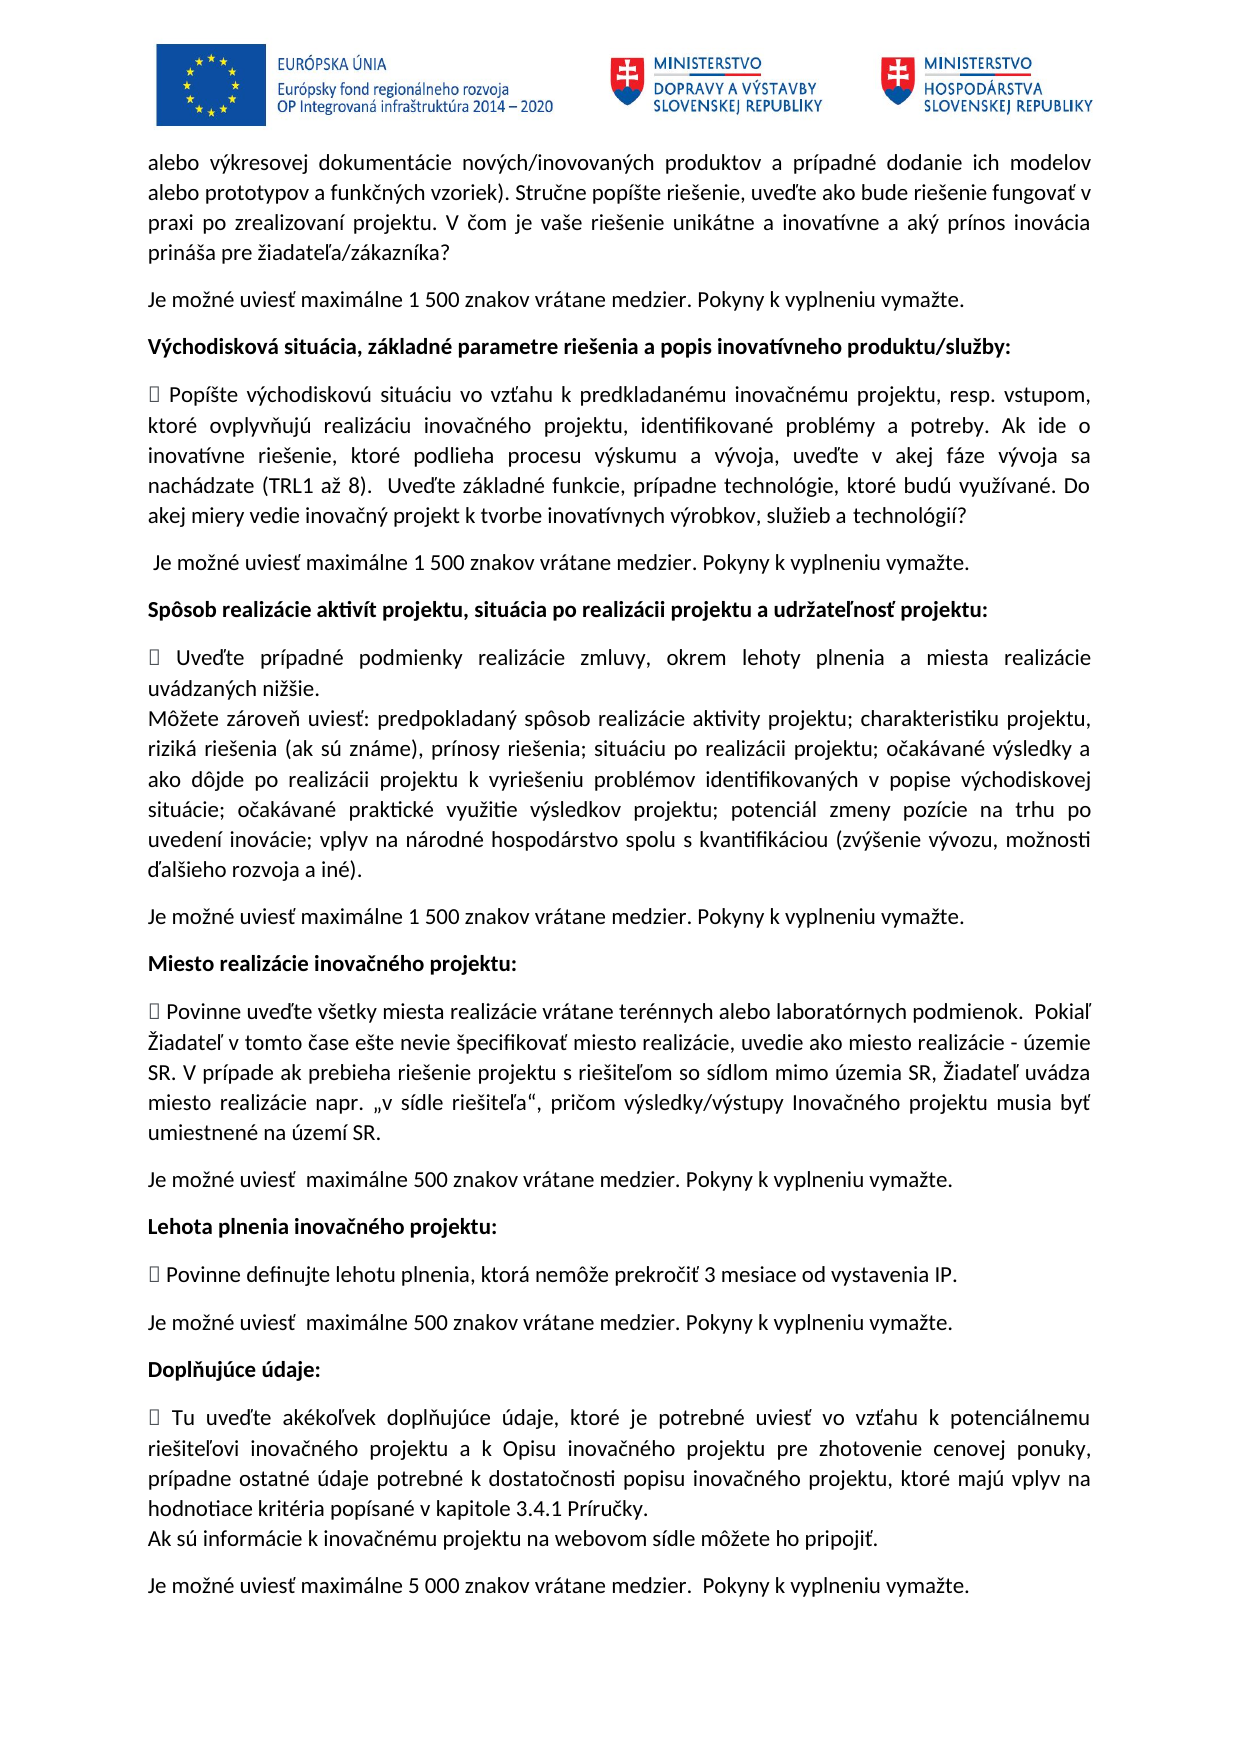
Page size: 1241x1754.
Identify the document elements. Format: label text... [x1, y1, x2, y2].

text Je možné uviesť maximálne 5 000 znakov vrátane medzier. Pokyny k vyplneniu vymažte. [148, 1571, 1093, 1599]
text Doplňujúce údaje: [148, 1355, 1093, 1383]
text ❔ Popíšte východiskovú situáciu vo vzťahu k predkladanému inovačnému projektu, resp. vstupom, ktoré ovplyvňujú realizáciu inovačného projektu, identifikované problémy a potreby. Ak ide o inovatívne riešenie, ktoré podlieha procesu výskumu a vývoja, uveďte v akej fáze vývoja sa nachádzate (TRL1 až 8). Uveďte základné funkcie, prípadne technológie, ktoré budú využívané. Do akej miery vedie inovačný projekt k tvorbe inovatívnych výrobkov, služieb a technológií? [148, 379, 1093, 529]
text Je možné uviesť maximálne 1 500 znakov vrátane medzier. Pokyny k vyplneniu vymažte. [148, 902, 1093, 930]
text ❔ Uveďte prípadné podmienky realizácie zmluvy, okrem lehoty plnenia a miesta realizácie uvádzaných nižšie. [148, 642, 1093, 702]
text Lehota plnenia inovačného projektu: [148, 1212, 1093, 1240]
text Miesto realizácie inovačného projektu: [148, 949, 1093, 977]
text ❔ Povinne uveďte všetky miesta realizácie vrátane terénnych alebo laboratórnych podmienok. Pokiaľ Žiadateľ v tomto čase ešte nevie špecifikovať miesto realizácie, uvedie ako miesto realizácie - územie SR. V prípade ak prebieha riešenie projektu s riešiteľom so sídlom mimo územia SR, Žiadateľ uvádza miesto realizácie napr. „v sídle riešiteľa“, pričom výsledky/výstupy Inovačného projektu musia byť umiestnené na území SR. [148, 996, 1093, 1147]
text Je možné uviesť maximálne 500 znakov vrátane medzier. Pokyny k vyplneniu vymažte. [148, 1165, 1093, 1193]
text Je možné uviesť maximálne 1 500 znakov vrátane medzier. Pokyny k vyplneniu vymažte. [148, 548, 1093, 576]
text ❔ Tu uveďte akékoľvek doplňujúce údaje, ktoré je potrebné uviesť vo vzťahu k potenciálnemu riešiteľovi inovačného projektu a k Opisu inovačného projektu pre zhotovenie cenovej ponuky, prípadne ostatné údaje potrebné k dostatočnosti popisu inovačného projektu, ktoré majú vplyv na hodnotiace kritéria popísané v kapitole 3.4.1 Príručky. [148, 1402, 1093, 1522]
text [148, 148, 1093, 266]
text Východisková situácia, základné parametre riešenia a popis inovatívneho produktu/služby: [148, 332, 1093, 360]
text Je možné uviesť maximálne 500 znakov vrátane medzier. Pokyny k vyplneniu vymažte. [148, 1308, 1093, 1336]
text Je možné uviesť maximálne 1 500 znakov vrátane medzier. Pokyny k vyplneniu vymažte. [148, 285, 1093, 313]
text ❔ Povinne definujte lehotu plnenia, ktorá nemôže prekročiť 3 mesiace od vystavenia IP. [161, 1259, 1093, 1289]
picture [135, 17, 1112, 152]
text Môžete zároveň uviesť: predpokladaný spôsob realizácie aktivity projektu; charakteristiku projektu, riziká riešenia (ak sú známe), prínosy riešenia; situáciu po realizácii projektu; očakávané výsledky a ako dôjde po realizácii projektu k vyriešeniu problémov identifikovaných v popise východiskovej situácie; očakávané praktické využitie výsledkov projektu; potenciál zmeny pozície na trhu po uvedení inovácie; vplyv na národné hospodárstvo spolu s kvantifikáciou (zvýšenie vývozu, možnosti ďalšieho rozvoja a iné). [148, 704, 1093, 883]
text Ak sú informácie k inovačnému projektu na webovom sídle môžete ho pripojiť. [148, 1524, 1093, 1552]
text Spôsob realizácie aktivít projektu, situácia po realizácii projektu a udržateľnosť projektu: [148, 595, 1093, 623]
